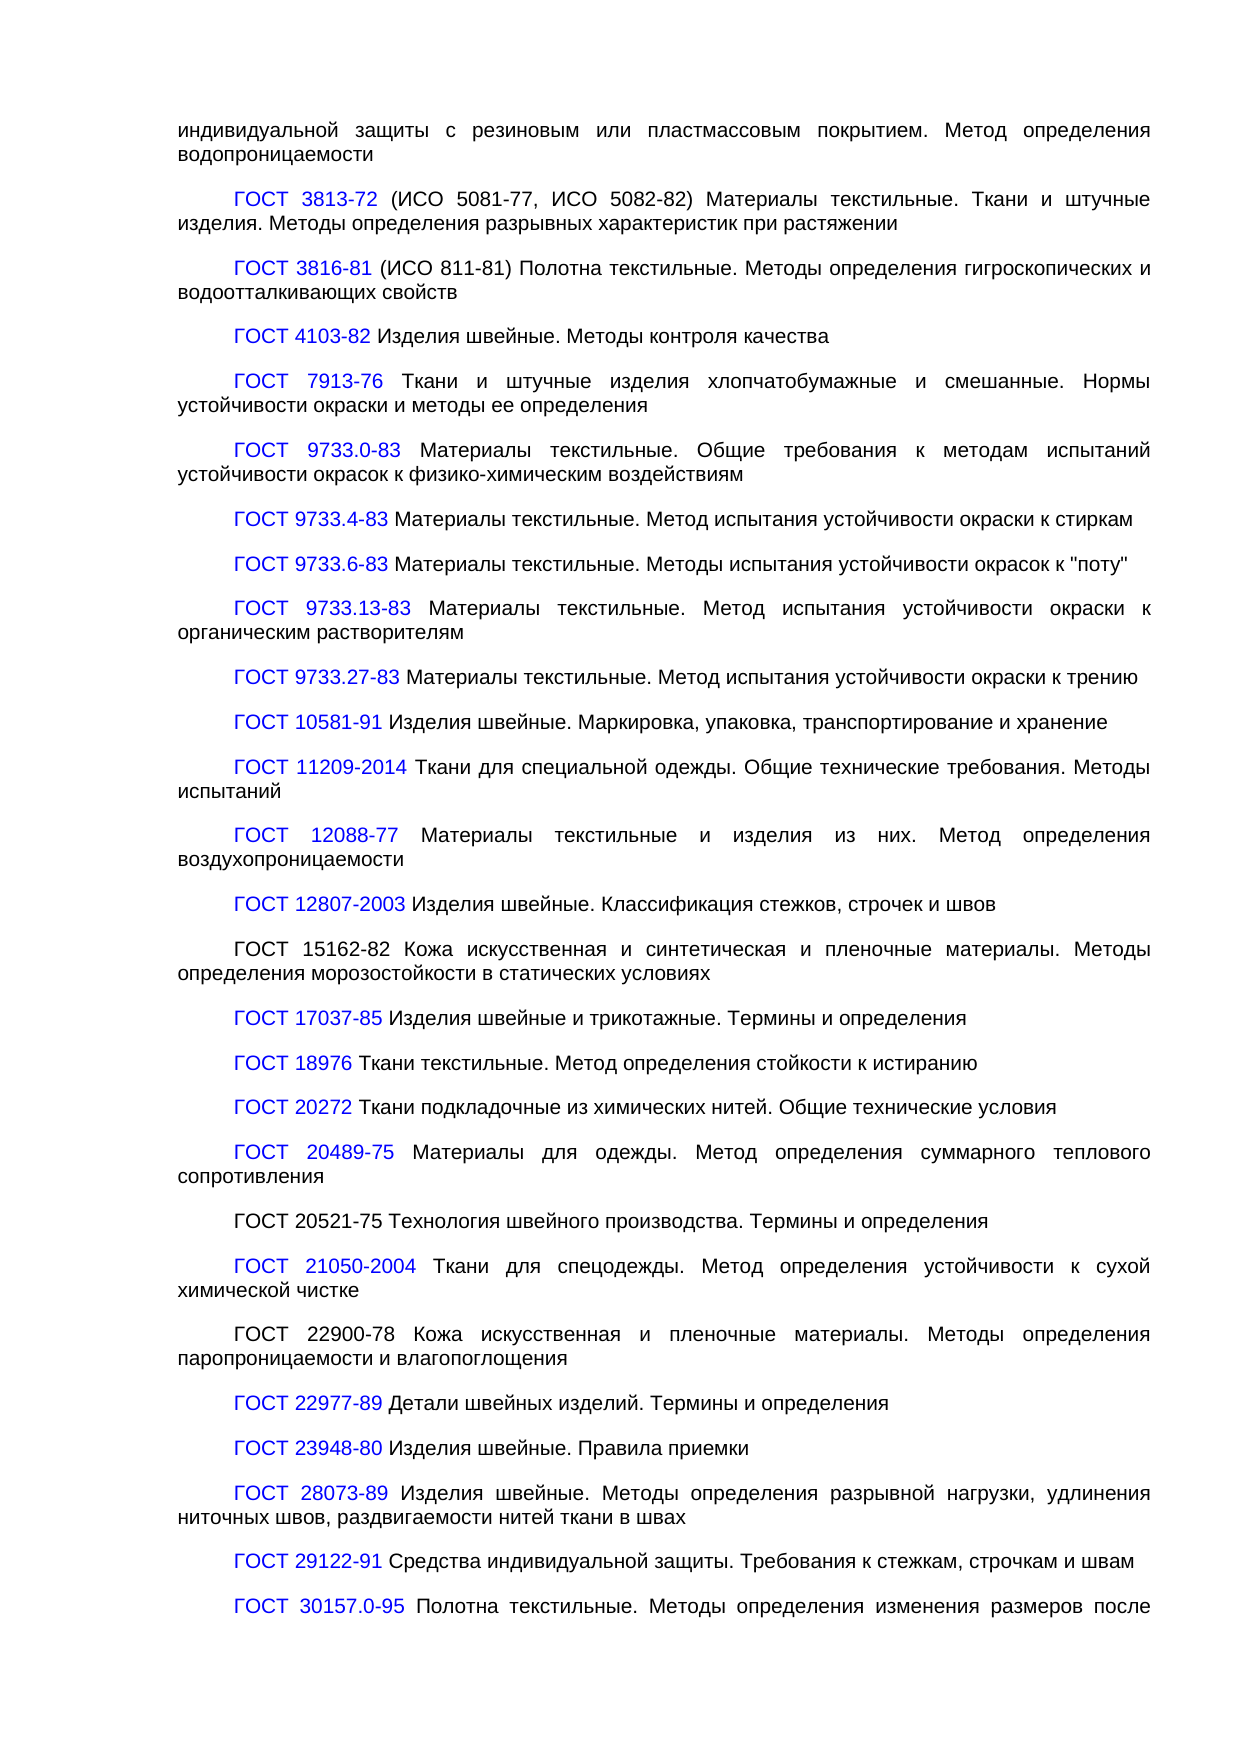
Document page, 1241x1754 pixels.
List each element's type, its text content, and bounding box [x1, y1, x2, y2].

text ГОСТ 12088-77 Материалы текстильные и изделия из них. Метод определения воздухопроницаемости [177, 823, 1152, 871]
text ГОСТ 10581-91 Изделия швейные. Маркировка, упаковка, транспортирование и хранение [177, 710, 1152, 734]
text ГОСТ 28073-89 Изделия швейные. Методы определения разрывной нагрузки, удлинения ниточных швов, раздвигаемости нитей ткани в швах [177, 1481, 1152, 1528]
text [177, 118, 1152, 166]
text ГОСТ 9733.0-83 Материалы текстильные. Общие требования к методам испытаний устойчивости окрасок к физико-химическим воздействиям [177, 438, 1152, 486]
text ГОСТ 4103-82 Изделия швейные. Методы контроля качества [177, 324, 1152, 348]
text ГОСТ 21050-2004 Ткани для спецодежды. Метод определения устойчивости к сухой химической чистке [177, 1253, 1152, 1301]
text ГОСТ 20489-75 Материалы для одежды. Метод определения суммарного теплового сопротивления [177, 1140, 1152, 1188]
text ГОСТ 3813-72 (ИСО 5081-77, ИСО 5082-82) Материалы текстильные. Ткани и штучные изделия. Методы определения разрывных характеристик при растяжении [177, 187, 1152, 235]
text ГОСТ 9733.13-83 Материалы текстильные. Метод испытания устойчивости окраски к органическим растворителям [177, 596, 1152, 644]
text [177, 1594, 1152, 1618]
text ГОСТ 9733.4-83 Материалы текстильные. Метод испытания устойчивости окраски к стиркам [177, 507, 1152, 531]
text ГОСТ 7913-76 Ткани и штучные изделия хлопчатобумажные и смешанные. Нормы устойчивости окраски и методы ее определения [177, 369, 1152, 417]
text ГОСТ 12807-2003 Изделия швейные. Классификация стежков, строчек и швов [177, 892, 1152, 916]
text ГОСТ 22900-78 Кожа искусственная и пленочные материалы. Методы определения паропроницаемости и влагопоглощения [177, 1322, 1152, 1370]
text ГОСТ 20521-75 Технология швейного производства. Термины и определения [177, 1209, 1152, 1233]
text ГОСТ 9733.6-83 Материалы текстильные. Методы испытания устойчивости окрасок к "поту" [177, 551, 1152, 575]
text ГОСТ 29122-91 Средства индивидуальной защиты. Требования к стежкам, строчкам и швам [177, 1549, 1152, 1573]
text ГОСТ 17037-85 Изделия швейные и трикотажные. Термины и определения [177, 1006, 1152, 1029]
text ГОСТ 9733.27-83 Материалы текстильные. Метод испытания устойчивости окраски к трению [177, 665, 1152, 689]
text ГОСТ 20272 Ткани подкладочные из химических нитей. Общие технические условия [177, 1095, 1152, 1119]
text ГОСТ 3816-81 (ИСО 811-81) Полотна текстильные. Методы определения гигроскопических и водоотталкивающих свойств [177, 256, 1152, 303]
text ГОСТ 23948-80 Изделия швейные. Правила приемки [177, 1436, 1152, 1460]
text ГОСТ 18976 Ткани текстильные. Метод определения стойкости к истиранию [177, 1050, 1152, 1074]
text ГОСТ 11209-2014 Ткани для специальной одежды. Общие технические требования. Методы испытаний [177, 754, 1152, 802]
text ГОСТ 22977-89 Детали швейных изделий. Термины и определения [177, 1391, 1152, 1415]
text ГОСТ 15162-82 Кожа искусственная и синтетическая и пленочные материалы. Методы определения морозостойкости в статических условиях [177, 937, 1152, 985]
